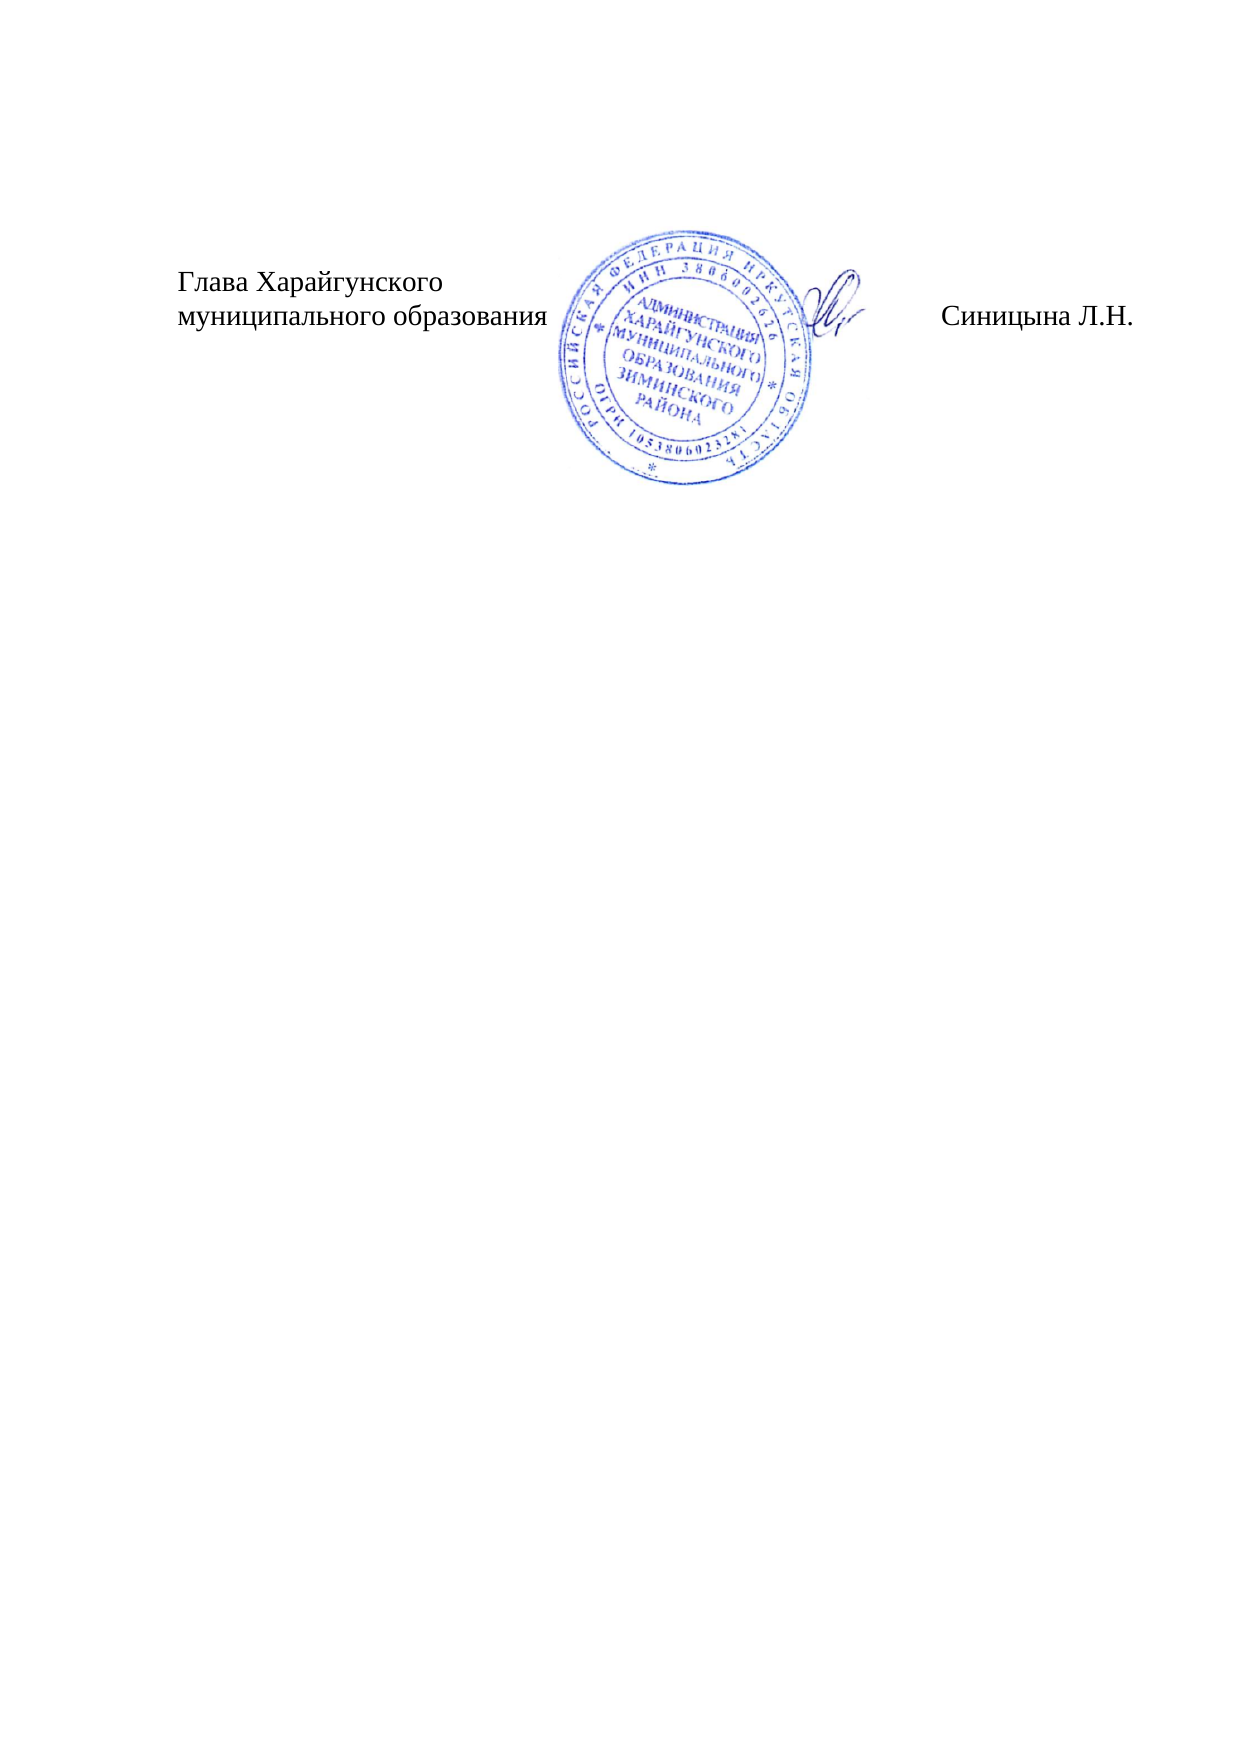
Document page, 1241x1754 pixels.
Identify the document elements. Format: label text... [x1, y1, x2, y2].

picture [557, 331, 871, 490]
text муниципального образования Синицына Л.Н. [177, 298, 1137, 331]
text Глава Харайгунского [177, 264, 1137, 298]
picture [557, 226, 871, 264]
